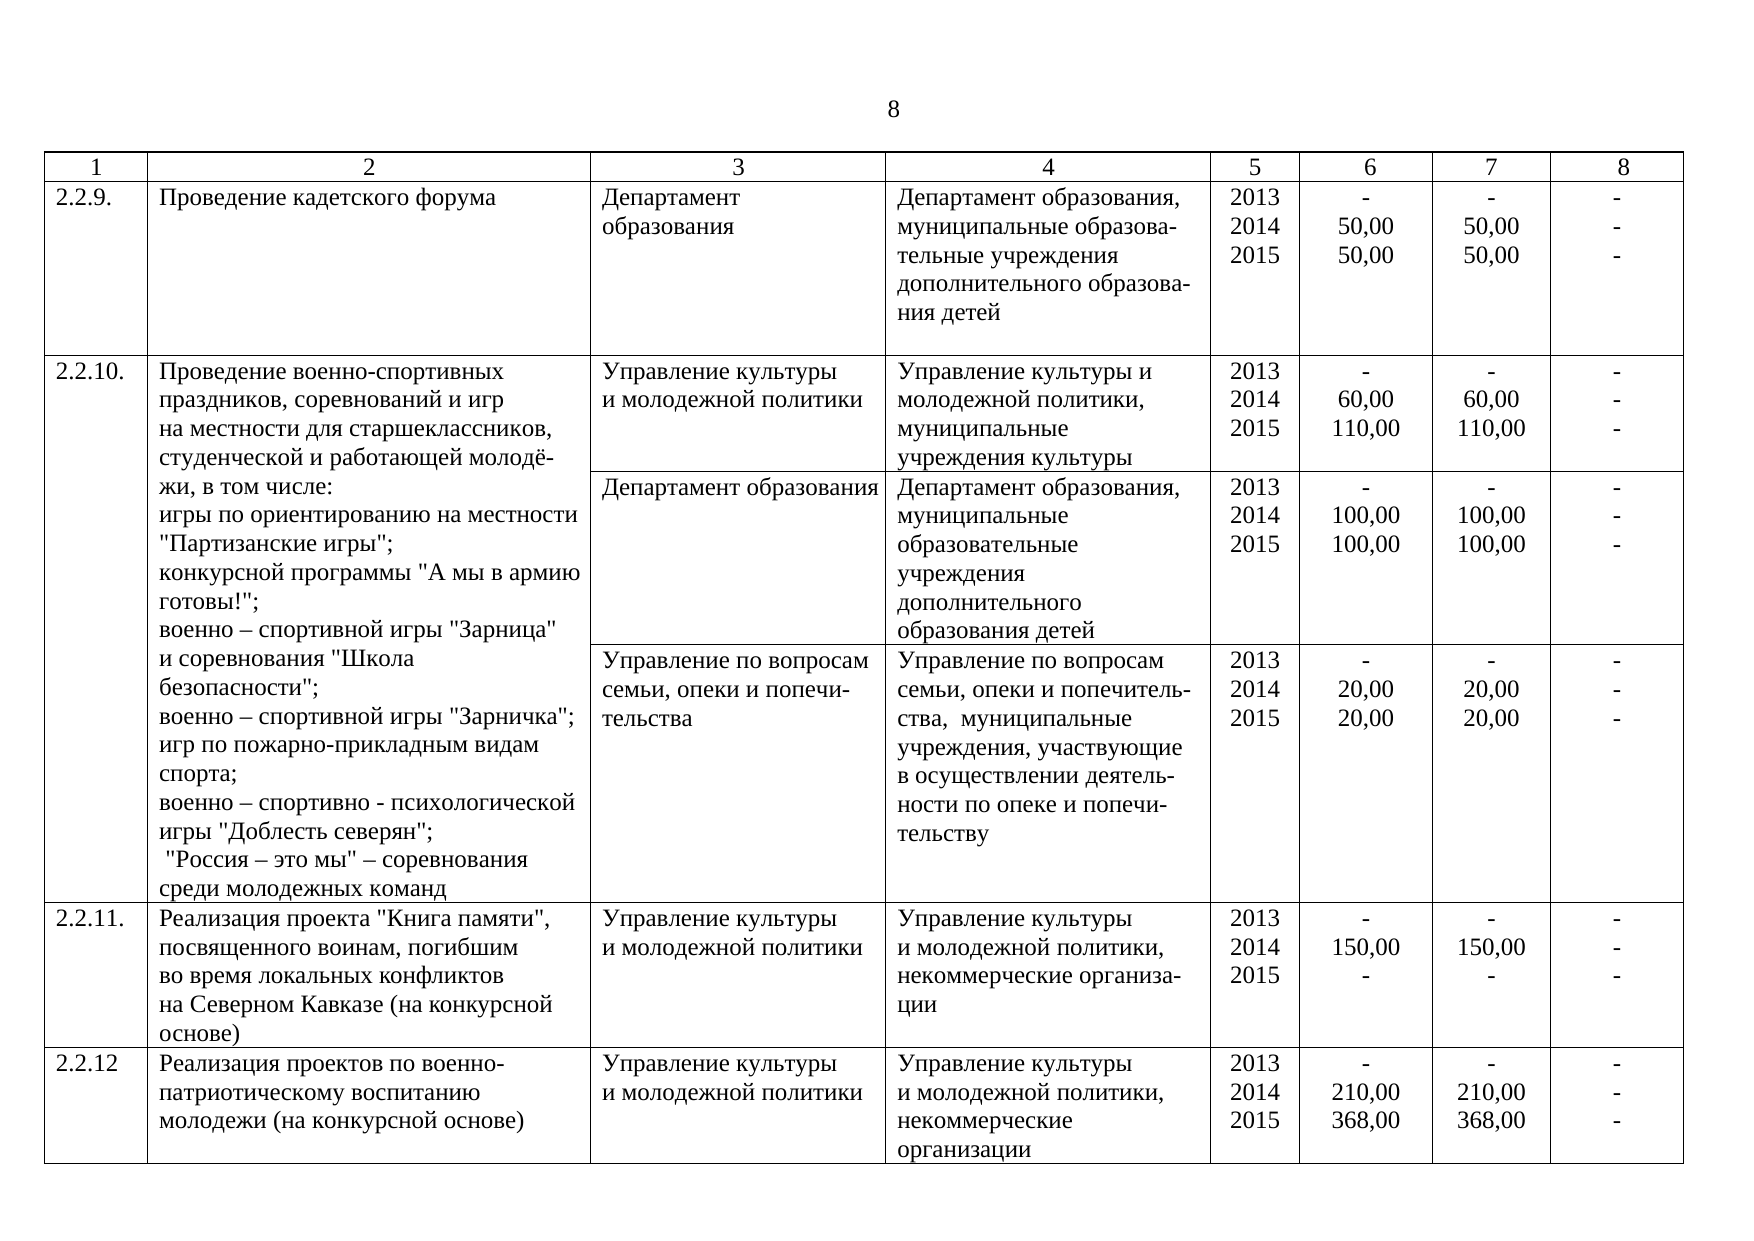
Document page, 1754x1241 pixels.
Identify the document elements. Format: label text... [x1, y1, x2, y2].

table_cell 2013 2014 2015 [1211, 356, 1299, 471]
table_cell 2013 2014 2015 [1211, 472, 1299, 644]
table_cell - - - [1551, 903, 1683, 1047]
table_cell - - - [1551, 1048, 1683, 1163]
table_cell 2013 2014 2015 [1211, 903, 1299, 1047]
table_cell Управление по вопросам семьи, опеки и попечи-тельства [591, 645, 885, 902]
table_cell Управление культуры и молодежной политики [591, 903, 885, 1047]
table_cell - 60,00 110,00 [1433, 356, 1550, 471]
table_cell - 20,00 20,00 [1433, 645, 1550, 902]
table_cell 2.2.10. [45, 356, 147, 902]
table_cell Реализация проектов по военно-патриотическому воспитанию молодежи (на конкурсной основе) [148, 1048, 590, 1163]
table_cell Проведение военно-спортивных праздников, соревнований и игр на местности для старшеклассников, студенческой и работающей молодё-жи, в том числе: игры по ориентированию на местности "Партизанские игры"; конкурсной программы "А мы в армию готовы!"; военно – спортивной игры "Зарница" и соревнования "Школа безопасности"; военно – спортивной игры "Зарничка"; игр по пожарно-прикладным видам спорта; военно – спортивно - психологической игры "Доблесть северян"; "Россия – это мы" – соревнования среди молодежных команд [148, 356, 590, 902]
table_cell 2.2.11. [45, 903, 147, 1047]
table_header 7 [1433, 153, 1550, 181]
table_cell - 20,00 20,00 [1300, 645, 1432, 902]
table_cell - 50,00 50,00 [1433, 182, 1550, 355]
table_cell Управление культуры и молодежной политики, муниципальные учреждения культуры [886, 356, 1210, 471]
table_cell Департамент образования [591, 472, 885, 644]
table_cell - 50,00 50,00 [1300, 182, 1432, 355]
table_header 2 [148, 153, 590, 181]
table_cell - 210,00 368,00 [1300, 1048, 1432, 1163]
table_cell - 150,00 - [1300, 903, 1432, 1047]
table_cell - - - [1551, 472, 1683, 644]
table_cell Управление культуры и молодежной политики [591, 356, 885, 471]
table_header 8 [1551, 153, 1683, 181]
table_header 3 [591, 153, 885, 181]
table_cell Проведение кадетского форума [148, 182, 590, 355]
table_cell - 100,00 100,00 [1433, 472, 1550, 644]
table_header 4 [886, 153, 1210, 181]
table_cell - - - [1551, 645, 1683, 902]
table_cell Управление по вопросам семьи, опеки и попечитель-ства, муниципальные учреждения, участвующие в осуществлении деятель-ности по опеке и попечи-тельству [886, 645, 1210, 902]
table_cell 2013 2014 2015 [1211, 182, 1299, 355]
table_cell Управление культуры и молодежной политики, некоммерческие организации [886, 1048, 1210, 1163]
table_cell Департамент образования [591, 182, 885, 355]
table_cell - 100,00 100,00 [1300, 472, 1432, 644]
table_cell 2013 2014 2015 [1211, 1048, 1299, 1163]
table_cell 2.2.12 [45, 1048, 147, 1163]
table_cell Департамент образования, муниципальные образова-тельные учреждения дополнительного образова-ния детей [886, 182, 1210, 355]
text 8 [118, 94, 1669, 123]
table_cell - - - [1551, 182, 1683, 355]
table_header 1 [45, 153, 147, 181]
table_cell Реализация проекта "Книга памяти", посвященного воинам, погибшим во время локальных конфликтов на Северном Кавказе (на конкурсной основе) [148, 903, 590, 1047]
table_cell Управление культуры и молодежной политики [591, 1048, 885, 1163]
table_cell - 150,00 - [1433, 903, 1550, 1047]
table_cell - 60,00 110,00 [1300, 356, 1432, 471]
table_cell Управление культуры и молодежной политики, некоммерческие организа-ции [886, 903, 1210, 1047]
table_cell - - - [1551, 356, 1683, 471]
table_header 5 [1211, 153, 1299, 181]
table_cell 2.2.9. [45, 182, 147, 355]
table_cell - 210,00 368,00 [1433, 1048, 1550, 1163]
table_cell Департамент образования, муниципальные образовательные учреждения дополнительного образования детей [886, 472, 1210, 644]
table_header 6 [1300, 153, 1432, 181]
table_cell 2013 2014 2015 [1211, 645, 1299, 902]
